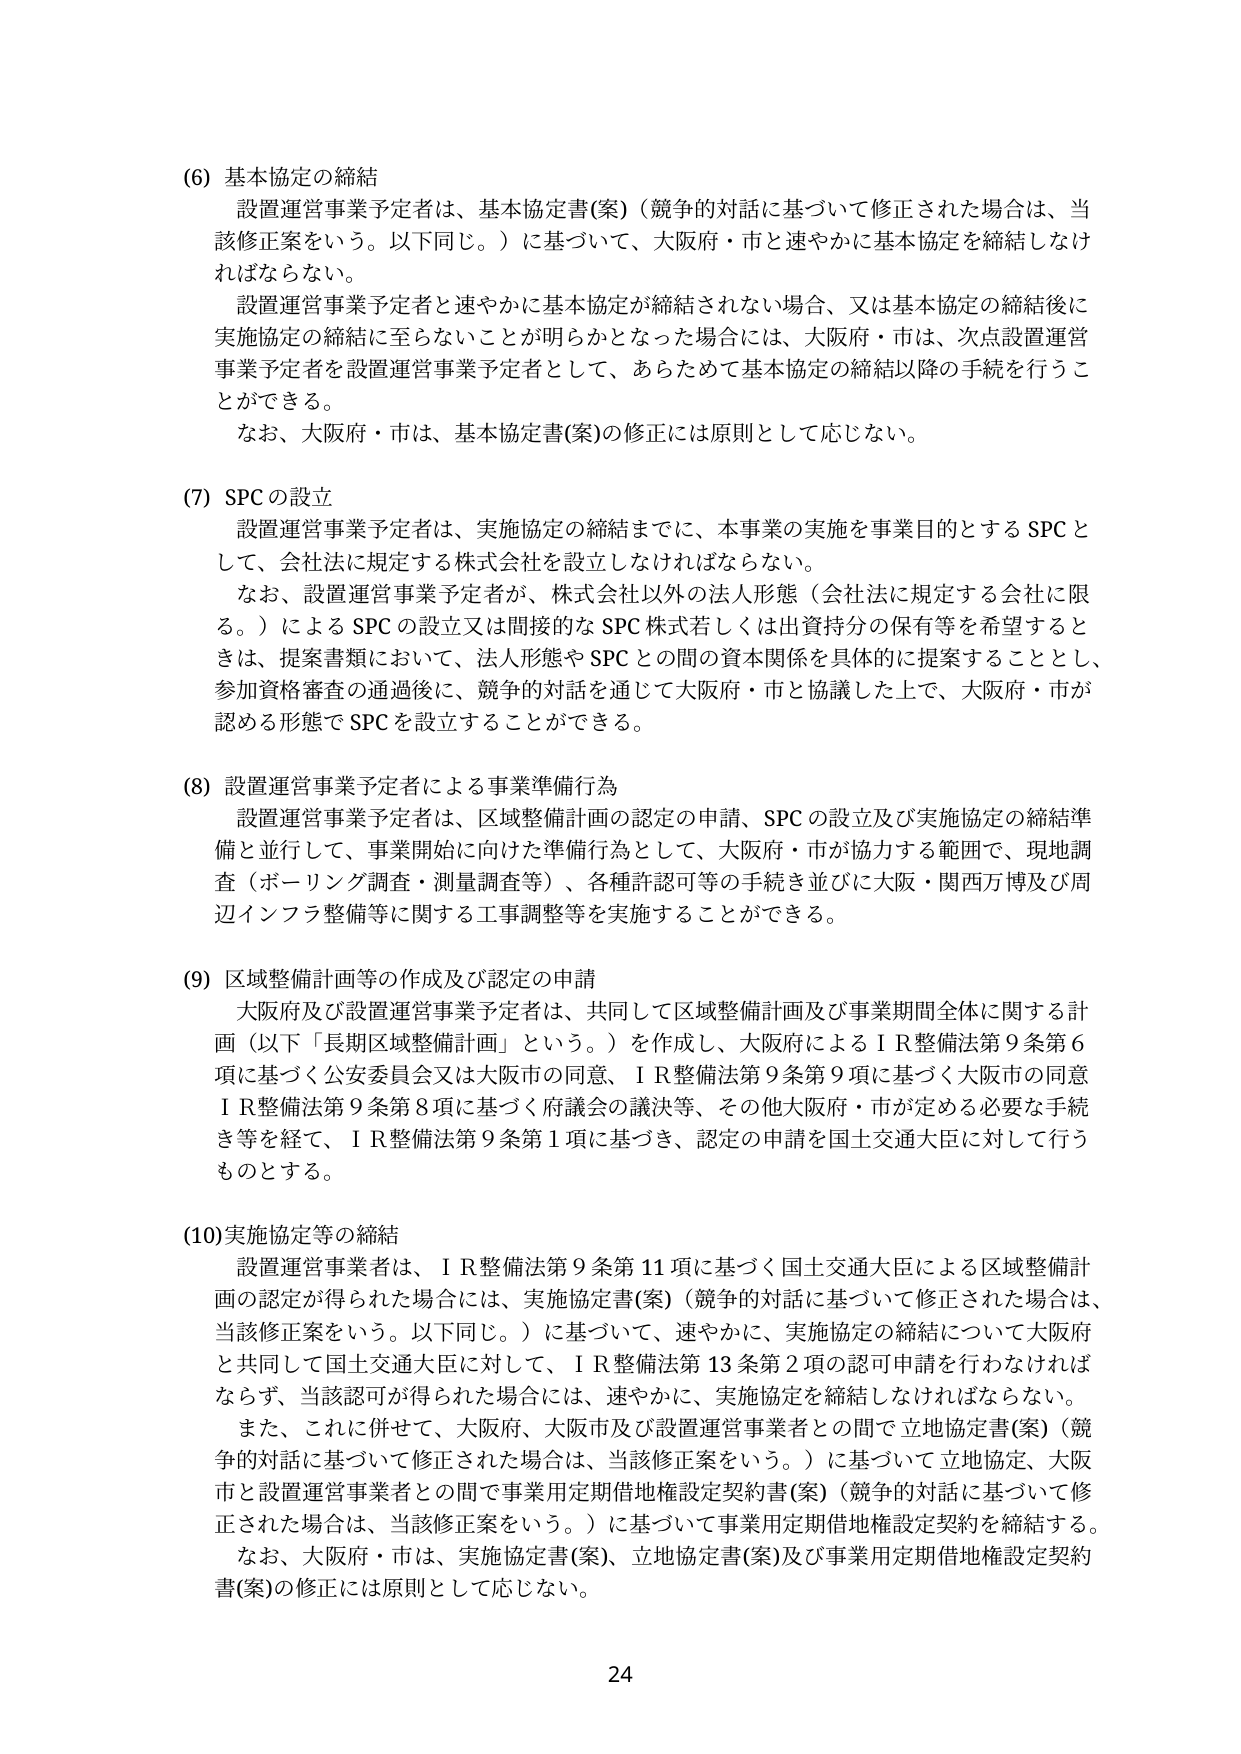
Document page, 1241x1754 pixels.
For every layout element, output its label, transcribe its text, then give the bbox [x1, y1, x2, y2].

text 設置運営事業予定者は、実施協定の締結までに、本事業の実施を事業目的とするSPCとして、会社法に規定する株式会社を設立しなければならない。 [214, 512, 1092, 577]
text 設置運営事業予定者と速やかに基本協定が締結されない場合、又は基本協定の締結後に実施協定の締結に至らないことが明らかとなった場合には、大阪府・市は、次点設置運営事業予定者を設置運営事業予定者として、あらためて基本協定の締結以降の手続を行うことができる。 [214, 288, 1092, 416]
text 設置運営事業予定者は、基本協定書(案)（競争的対話に基づいて修正された場合は、当該修正案をいう。以下同じ。）に基づいて、大阪府・市と速やかに基本協定を締結しなければならない。 [214, 192, 1092, 288]
list 大阪府及び設置運営事業予定者は、共同して区域整備計画及び事業期間全体に関する計画（以下「長期区域整備計画」という。）を作成し、大阪府によるＩＲ整備法第９条第６項に基づく公安委員会又は大阪市の同意、ＩＲ整備法第９条第９項に基づく大阪市の同意、ＩＲ整備法第９条第８項に基づく府議会の議決等、その他大阪府・市が定める必要な手続き等を経て、ＩＲ整備法第９条第１項に基づき、認定の申請を国土交通大臣に対して行うものとする。 [214, 994, 1093, 1186]
list 設置運営事業者は、ＩＲ整備法第９条第11項に基づく国土交通大臣による区域整備計画の認定が得られた場合には、実施協定書(案)（競争的対話に基づいて修正された場合は、当該修正案をいう。以下同じ。）に基づいて、速やかに、実施協定の締結について大阪府と共同して国土交通大臣に対して、ＩＲ整備法第13条第２項の認可申請を行わなければならず、当該認可が得られた場合には、速やかに、実施協定を締結しなければならない。 [214, 1250, 1093, 1411]
list また、これに併せて、大阪府、大阪市及び設置運営事業者との間で立地協定書(案)（競争的対話に基づいて修正された場合は、当該修正案をいう。）に基づいて立地協定、大阪市と設置運営事業者との間で事業用定期借地権設定契約書(案)（競争的対話に基づいて修正された場合は、当該修正案をいう。）に基づいて事業用定期借地権設定契約を締結する。 [214, 1411, 1093, 1539]
list 実施協定等の締結 [183, 1218, 1092, 1250]
list 設置運営事業予定者は、区域整備計画の認定の申請、SPCの設立及び実施協定の締結準備と並行して、事業開始に向けた準備行為として、大阪府・市が協力する範囲で、現地調査（ボーリング調査・測量調査等）、各種許認可等の手続き並びに大阪・関西万博及び周辺インフラ整備等に関する工事調整等を実施することができる。 [214, 801, 1093, 929]
text なお、大阪府・市は、基本協定書(案)の修正には原則として応じない。 [214, 416, 1092, 448]
list 区域整備計画等の作成及び認定の申請 [183, 962, 1092, 994]
list 基本協定の締結 [183, 159, 1092, 192]
list 設置運営事業予定者による事業準備行為 [183, 769, 1092, 801]
list なお、大阪府・市は、実施協定書(案)、立地協定書(案)及び事業用定期借地権設定契約書(案)の修正には原則として応じない。 [214, 1539, 1093, 1603]
text なお、設置運営事業予定者が、株式会社以外の法人形態（会社法に規定する会社に限る。）によるSPCの設立又は間接的なSPC株式若しくは出資持分の保有等を希望するときは、提案書類において、法人形態やSPCとの間の資本関係を具体的に提案することとし、参加資格審査の通過後に、競争的対話を通じて大阪府・市と協議した上で、大阪府・市が認める形態でSPCを設立することができる。 [214, 577, 1092, 737]
list SPCの設立 [183, 480, 1092, 512]
